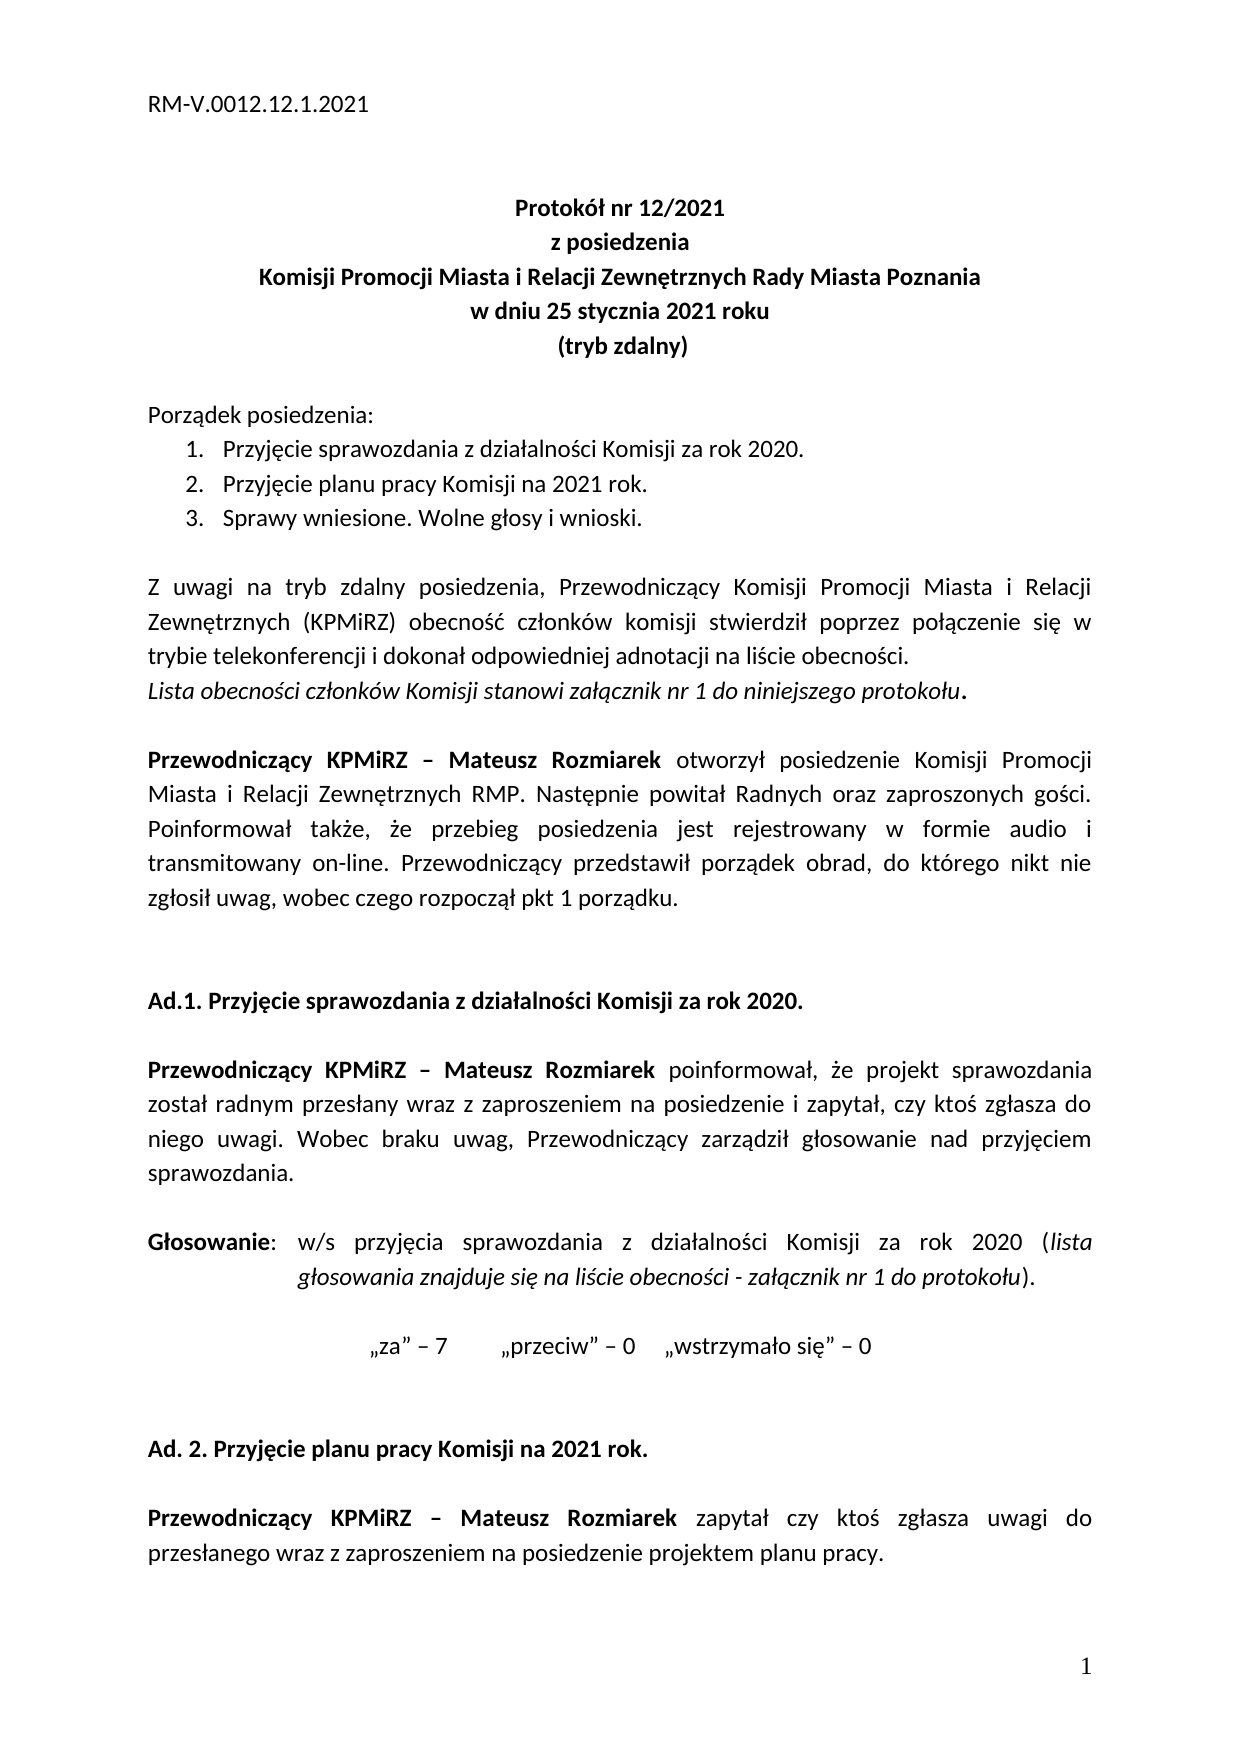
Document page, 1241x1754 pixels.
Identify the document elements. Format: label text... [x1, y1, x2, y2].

text Przewodniczący KPMiRZ – Mateusz Rozmiarek poinformował, że projekt sprawozdania został radnym przesłany wraz z zaproszeniem na posiedzenie i zapytał, czy ktoś zgłasza do niego uwagi. Wobec braku uwag, Przewodniczący zarządził głosowanie nad przyjęciem sprawozdania. [148, 1054, 1092, 1188]
list Przyjęcie planu pracy Komisji na 2021 rok. [185, 468, 1092, 498]
text RM-V.0012.12.1.2021 [148, 89, 1092, 119]
text Z uwagi na tryb zdalny posiedzenia, Przewodniczący Komisji Promocji Miasta i Relacji Zewnętrznych (KPMiRZ) obecność członków komisji stwierdził poprzez połączenie się w trybie telekonferencji i dokonał odpowiedniej adnotacji na liście obecności. [148, 571, 1092, 671]
text Protokół nr 12/2021 [148, 192, 1092, 223]
text Głosowanie: w/s przyjęcia sprawozdania z działalności Komisji za rok 2020 (lista głosowania znajduje się na liście obecności - załącznik nr 1 do protokołu). [148, 1226, 1092, 1291]
text Ad.1. Przyjęcie sprawozdania z działalności Komisji za rok 2020. [148, 985, 1092, 1016]
text „za” – 7 „przeciw” – 0 „wstrzymało się” – 0 [148, 1330, 1092, 1360]
text (tryb zdalny) [148, 330, 1092, 361]
text Komisji Promocji Miasta i Relacji Zewnętrznych Rady Miasta Poznania [148, 261, 1092, 292]
text Ad. 2. Przyjęcie planu pracy Komisji na 2021 rok. [148, 1433, 1092, 1464]
text w dniu 25 stycznia 2021 roku [148, 296, 1092, 326]
list Przyjęcie sprawozdania z działalności Komisji za rok 2020. [185, 433, 1092, 464]
text Porządek posiedzenia: [148, 399, 1092, 429]
list Sprawy wniesione. Wolne głosy i wnioski. [185, 502, 1092, 533]
text Lista obecności członków Komisji stanowi załącznik nr 1 do niniejszego protokołu. [148, 675, 1092, 705]
text z posiedzenia [148, 227, 1092, 257]
text Przewodniczący KPMiRZ – Mateusz Rozmiarek otworzył posiedzenie Komisji Promocji Miasta i Relacji Zewnętrznych RMP. Następnie powitał Radnych oraz zaproszonych gości. Poinformował także, że przebieg posiedzenia jest rejestrowany w formie audio i transmitowany on-line. Przewodniczący przedstawił porządek obrad, do którego nikt nie zgłosił uwag, wobec czego rozpoczął pkt 1 porządku. [148, 744, 1092, 912]
text Przewodniczący KPMiRZ – Mateusz Rozmiarek zapytał czy ktoś zgłasza uwagi do przesłanego wraz z zaproszeniem na posiedzenie projektem planu pracy. [148, 1502, 1092, 1567]
